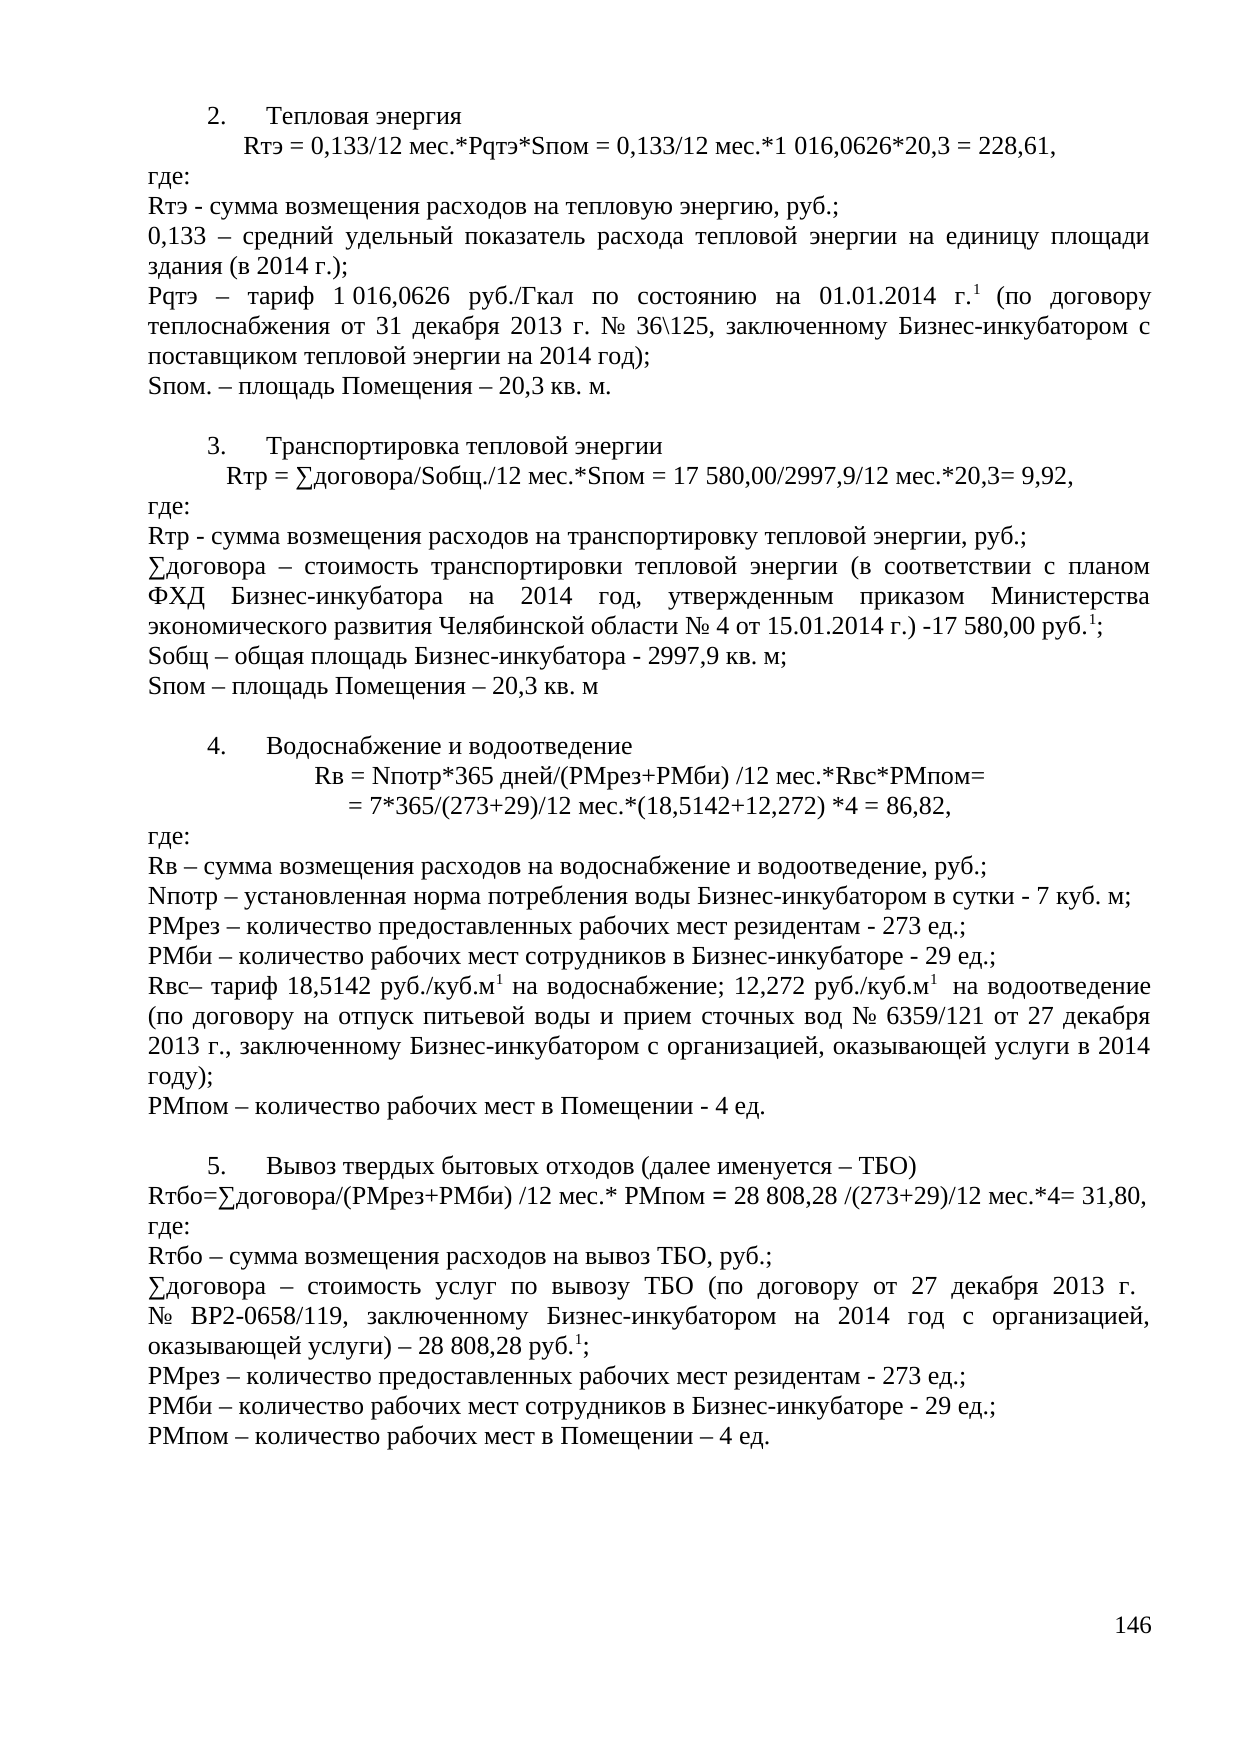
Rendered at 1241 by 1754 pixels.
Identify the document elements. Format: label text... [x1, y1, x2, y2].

text Sобщ – общая площадь Бизнес-инкубатора - 2997,9 кв. м; [148, 640, 1152, 670]
text Rв = Nпотр*365 дней/(РМрез+РМби) /12 мес.*Rвс*РМпом= [148, 760, 1152, 790]
text Rтр = ∑договора/Sобщ./12 мес.*Sпом = 17 580,00/2997,9/12 мес.*20,3= 9,92, [148, 460, 1152, 490]
text РМрез – количество предоставленных рабочих мест резидентам - 273 ед.; [148, 1360, 1152, 1390]
text где: [148, 820, 1152, 850]
text Rтбо=∑договора/(РМрез+РМби) /12 мес.* РМпом = 28 808,28 /(273+29)/12 мес.*4= 31,80, [148, 1180, 1152, 1210]
text Rтэ - сумма возмещения расходов на тепловую энергию, руб.; [148, 190, 1152, 220]
text Rв – сумма возмещения расходов на водоснабжение и водоотведение, руб.; [148, 850, 1152, 880]
text Pqтэ – тариф 1 016,0626 руб./Гкал по состоянию на 01.01.2014 г.1 (по договору теплоснабжения от 31 декабря 2013 г. № 36\125, заключенному Бизнес-инкубатором с поставщиком тепловой энергии на 2014 год); [148, 280, 1152, 370]
text РМби – количество рабочих мест сотрудников в Бизнес-инкубаторе - 29 ед.; [148, 940, 1152, 970]
text Rвс– тариф 18,5142 руб./куб.м1 на водоснабжение; 12,272 руб./куб.м1 на водоотведение (по договору на отпуск питьевой воды и прием сточных вод № 6359/121 от 27 декабря 2013 г., заключенному Бизнес-инкубатором с организацией, оказывающей услуги в 2014 году); [148, 970, 1152, 1090]
list Транспортировка тепловой энергии [148, 430, 1152, 460]
text Rтр - сумма возмещения расходов на транспортировку тепловой энергии, руб.; [148, 520, 1152, 550]
text Nпотр – установленная норма потребления воды Бизнес-инкубатором в сутки - 7 куб. м; [148, 880, 1152, 910]
text Sпом – площадь Помещения – 20,3 кв. м [148, 670, 1152, 700]
text где: [148, 1210, 1152, 1240]
text ∑договора – стоимость транспортировки тепловой энергии (в соответствии с планом ФХД Бизнес-инкубатора на 2014 год, утвержденным приказом Министерства экономического развития Челябинской области № 4 от 15.01.2014 г.) -17 580,00 руб.1; [148, 550, 1152, 640]
text РМпом – количество рабочих мест в Помещении - 4 ед. [148, 1090, 1152, 1120]
text = 7*365/(273+29)/12 мес.*(18,5142+12,272) *4 = 86,82, [148, 790, 1152, 820]
text где: [148, 490, 1152, 520]
text Sпом. – площадь Помещения – 20,3 кв. м. [148, 370, 1152, 400]
text Rтбо – сумма возмещения расходов на вывоз ТБО, руб.; [148, 1240, 1152, 1270]
text Rтэ = 0,133/12 мес.*Pqтэ*Sпом = 0,133/12 мес.*1 016,0626*20,3 = 228,61, [148, 130, 1152, 160]
text 0,133 – средний удельный показатель расхода тепловой энергии на единицу площади здания (в 2014 г.); [148, 220, 1152, 280]
text РМпом – количество рабочих мест в Помещении – 4 ед. [148, 1420, 1152, 1450]
list Вывоз твердых бытовых отходов (далее именуется – ТБО) [148, 1150, 1152, 1180]
text ∑договора – стоимость услуг по вывозу ТБО (по договору от 27 декабря 2013 г. № ВР2-0658/119, заключенному Бизнес-инкубатором на 2014 год с организацией, оказывающей услуги) – 28 808,28 руб.1; [148, 1270, 1152, 1360]
list Тепловая энергия [148, 100, 1152, 130]
text РМби – количество рабочих мест сотрудников в Бизнес-инкубаторе - 29 ед.; [148, 1390, 1152, 1420]
text где: [148, 160, 1152, 190]
text РМрез – количество предоставленных рабочих мест резидентам - 273 ед.; [148, 910, 1152, 940]
list Водоснабжение и водоотведение [148, 730, 1152, 760]
